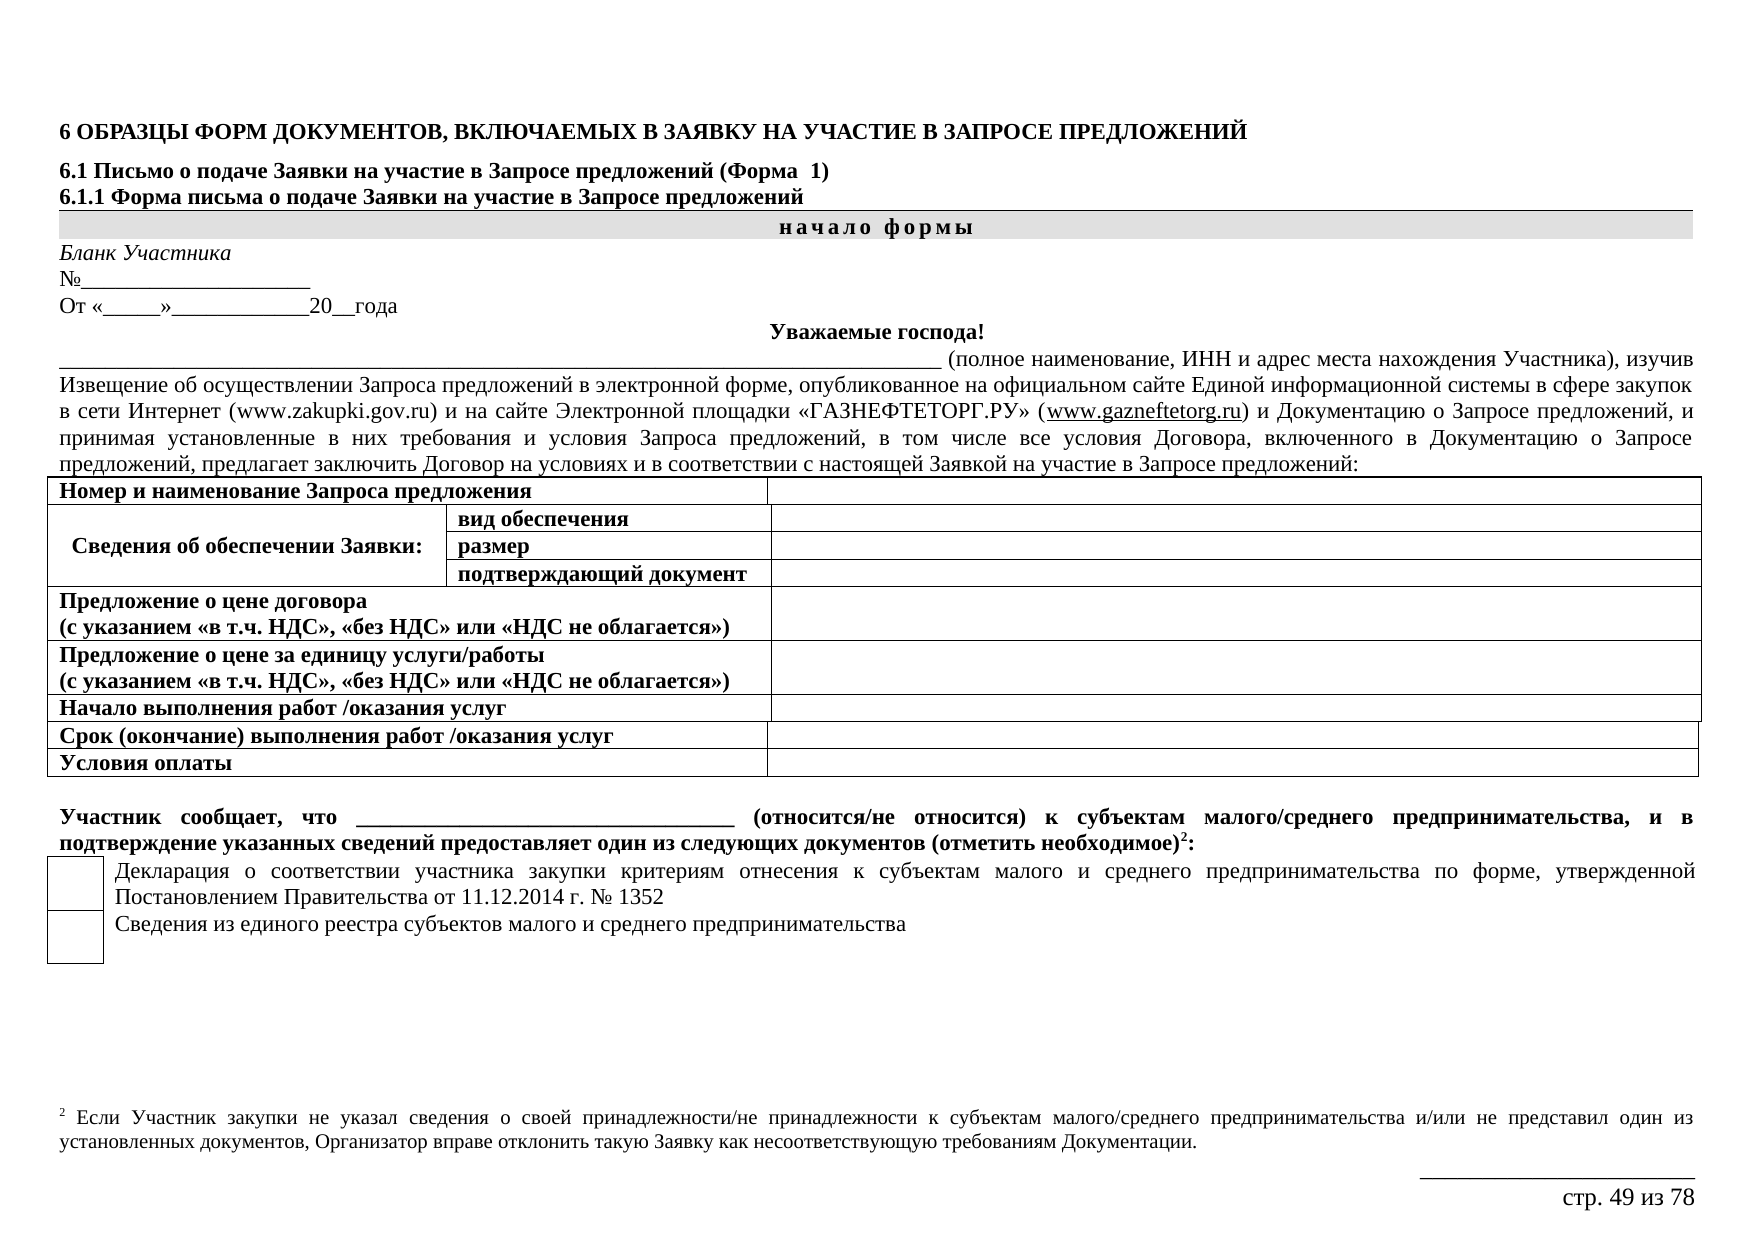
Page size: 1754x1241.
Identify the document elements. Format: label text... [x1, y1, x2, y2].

table_header Декларация о соответствии участника закупки критериям отнесения к субъектам малого и среднего предпринимательства по форме, утвержденной Постановлением Правительства от 11.12.2014 г. № 1352 [104, 856, 1698, 909]
table_cell [772, 505, 1701, 531]
table_cell [768, 722, 1698, 748]
table_cell [772, 532, 1701, 558]
table_header [768, 478, 1701, 504]
table_cell [768, 749, 1698, 776]
table_cell Начало выполнения работ /оказания услуг [48, 695, 771, 721]
table_header Номер и наименование Запроса предложения [48, 478, 767, 504]
text От «_____»____________20__года [59, 292, 1695, 318]
table_cell [772, 560, 1701, 586]
table_cell Условия оплаты [48, 749, 767, 776]
text 6 ОБРАЗЦЫ ФОРМ ДОКУМЕНТОВ, ВКЛЮЧАЕМЫХ В ЗАЯВКУ НА УЧАСТИЕ В ЗАПРОСЕ ПРЕДЛОЖЕНИЙ [59, 118, 1695, 144]
table_cell Сведения из единого реестра субъектов малого и среднего предпринимательства [104, 910, 1698, 963]
table_cell Сведения об обеспечении Заявки: [48, 505, 446, 586]
table_cell размер [447, 532, 771, 558]
table_cell [772, 641, 1701, 693]
text Уважаемые господа! [59, 318, 1695, 344]
table_cell Предложение о цене за единицу услуги/работы (с указанием «в т.ч. НДС», «без НДС» или «НДС не облагается») [48, 641, 771, 693]
table_cell [772, 695, 1701, 721]
table_cell подтверждающий документ [447, 560, 771, 586]
text Бланк Участника [59, 239, 1695, 266]
table_header [48, 857, 103, 909]
text 6.1 Письмо о подаче Заявки на участие в Запросе предложений (Форма 1) [59, 157, 1695, 183]
text №____________________ [59, 266, 1695, 292]
table_cell Срок (окончание) выполнения работ /оказания услуг [48, 722, 767, 748]
text Участник сообщает, что _________________________________ (относится/не относится) к субъектам малого/среднего предпринимательства, и в подтверждение указанных сведений предоставляет один из следующих документов (отметить необходимое): [59, 803, 1695, 856]
table_cell Предложение о цене договора (с указанием «в т.ч. НДС», «без НДС» или «НДС не облагается») [48, 587, 771, 640]
text 6.1.1 Форма письма о подаче Заявки на участие в Запросе предложений [59, 183, 1695, 210]
table_cell [772, 587, 1701, 640]
text _____________________________________________________________________________ (полное наименование, ИНН и адрес места нахождения Участника), изучив Извещение об осуществлении Запроса предложений в электронной форме, опубликованное на официальном сайте Единой информационной системы в сфере закупок в сети Интернет (www.zakupki.gov.ru) и на сайте Электронной площадки «ГАЗНЕФТЕТОРГ.РУ» (www.gazneftetorg.ru) и Документацию о Запросе предложений, и принимая установленные в них требования и условия Запроса предложений, в том числе все условия Договора, включенного в Документацию о Запросе предложений, предлагает заключить Договор на условиях и в соответствии с настоящей Заявкой на участие в Запросе предложений: [59, 344, 1695, 476]
text начало формы [59, 211, 1693, 239]
table_cell [48, 911, 103, 963]
table_cell вид обеспечения [447, 505, 771, 531]
